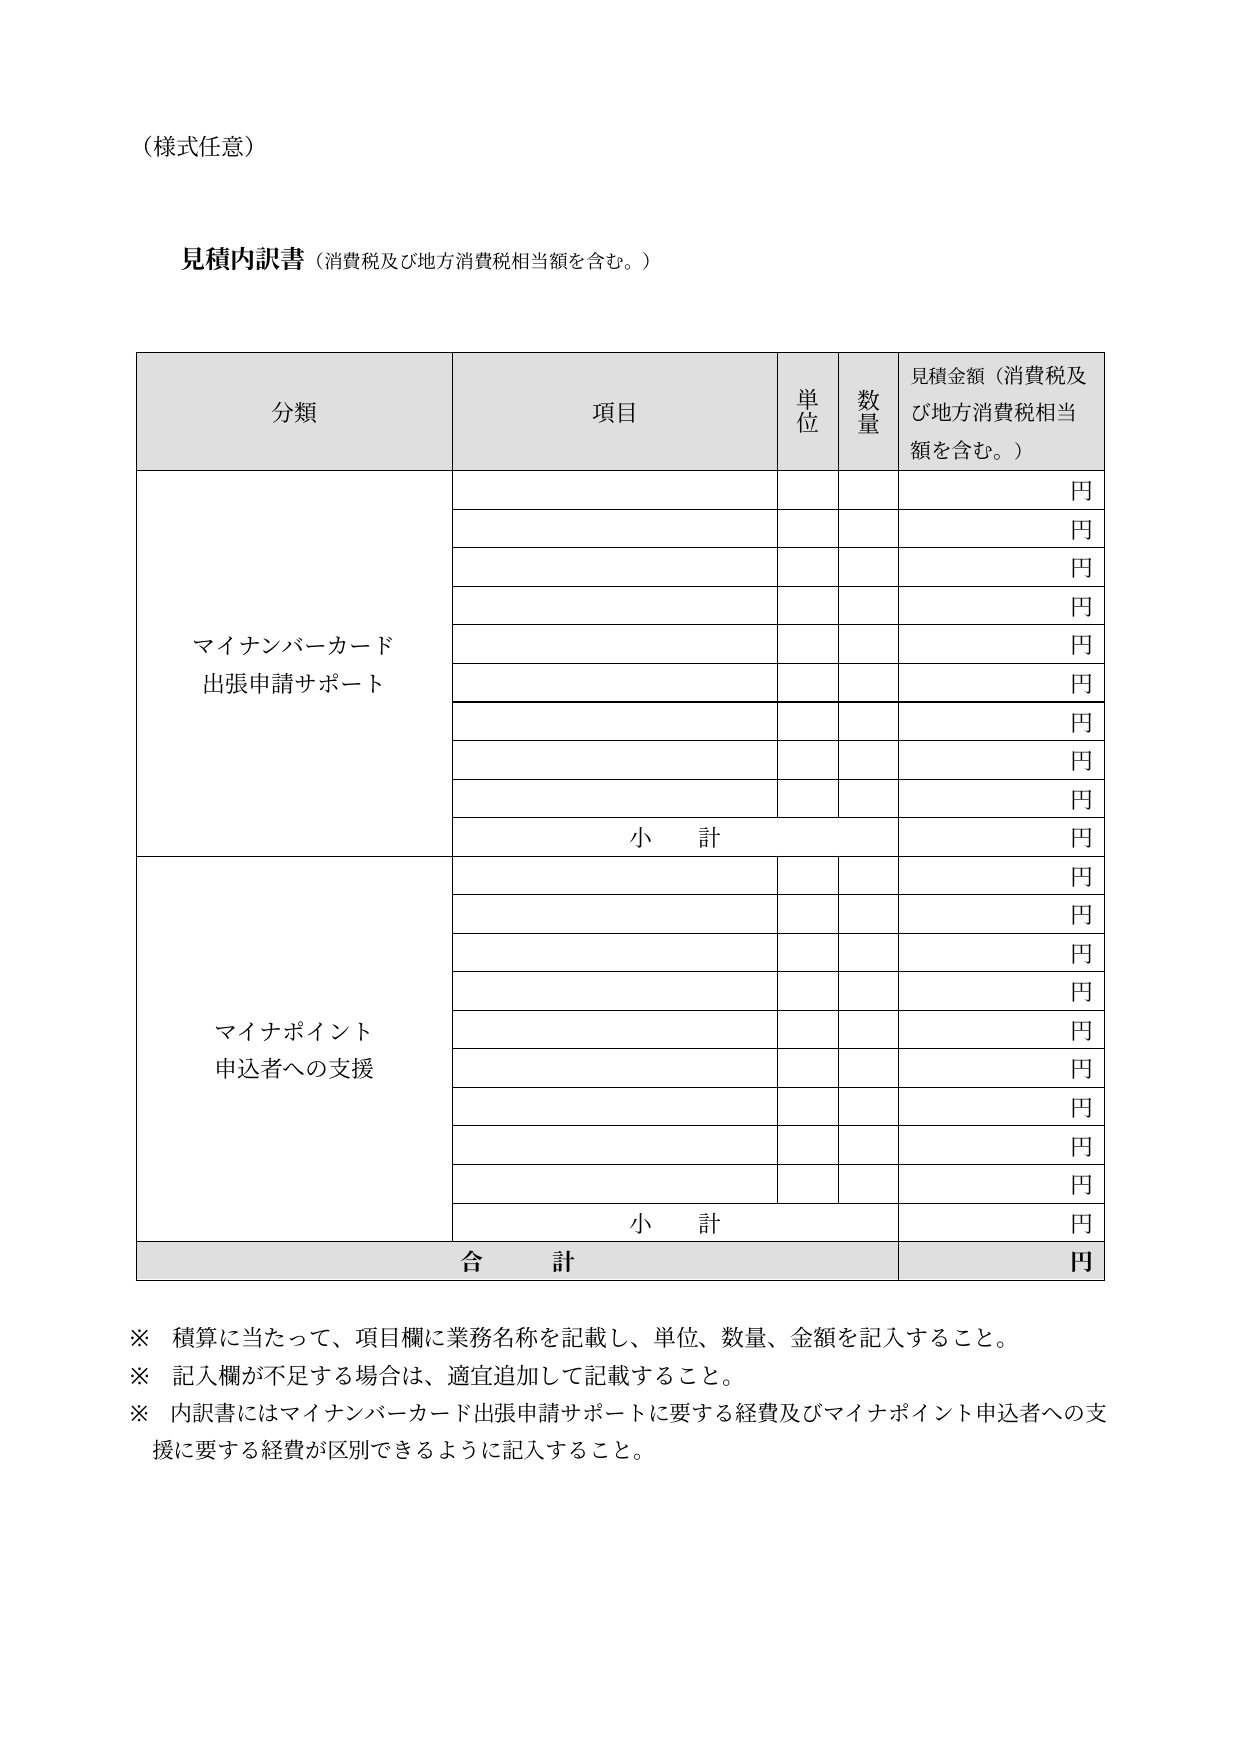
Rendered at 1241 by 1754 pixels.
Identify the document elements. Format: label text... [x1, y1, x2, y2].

table_cell [839, 471, 898, 509]
table_cell 円 [899, 1242, 1104, 1279]
table_header 項目 [453, 353, 777, 470]
text 見積内訳書（消費税及び地方消費税相当額を含む。） [130, 239, 1110, 277]
table_cell [839, 1088, 898, 1125]
text ※ 記入欄が不足する場合は、適宜追加して記載すること。 [130, 1356, 1110, 1393]
table_cell 円 [899, 703, 1104, 740]
table_cell [453, 1011, 777, 1048]
table_cell [453, 471, 777, 509]
table_cell [839, 1011, 898, 1048]
table_cell [453, 548, 777, 586]
table_cell [778, 510, 838, 547]
table_header 見積金額（消費税及び地方消費税相当額を含む。） [899, 353, 1104, 470]
table_cell [778, 1126, 838, 1164]
table_cell [839, 548, 898, 586]
table_cell マイナポイント 申込者への支援 [137, 857, 452, 1241]
table_cell [778, 1011, 838, 1048]
table_cell [778, 895, 838, 933]
table_cell [778, 471, 838, 509]
table_cell 円 [899, 857, 1104, 894]
text ※ 積算に当たって、項目欄に業務名称を記載し、単位、数量、金額を記入すること。 [130, 1318, 1110, 1356]
table_cell [453, 510, 777, 547]
table_cell [839, 972, 898, 1010]
table_header 数量 [839, 353, 898, 470]
table_cell 円 [899, 780, 1104, 817]
table_cell 円 [899, 587, 1104, 624]
table_cell [778, 1088, 838, 1125]
table_cell [778, 741, 838, 778]
table_cell 円 [899, 1011, 1104, 1048]
table_cell [453, 857, 777, 894]
table_cell [453, 741, 777, 778]
table_cell [778, 664, 838, 701]
table_cell [453, 780, 777, 817]
table_cell [453, 1165, 777, 1202]
table_cell [453, 895, 777, 933]
table_cell 円 [899, 510, 1104, 547]
table_cell [778, 1165, 838, 1202]
table_cell [778, 548, 838, 586]
table_cell 合 計 [137, 1242, 898, 1279]
table_cell [778, 857, 838, 894]
table_cell 円 [899, 1204, 1104, 1241]
table_cell 円 [899, 934, 1104, 971]
table_cell [839, 741, 898, 778]
table_cell [453, 934, 777, 971]
table_cell [839, 1049, 898, 1087]
table_cell [453, 972, 777, 1010]
table_cell [778, 1049, 838, 1087]
table_cell [839, 857, 898, 894]
table_cell [839, 664, 898, 701]
table_header 分類 [137, 353, 452, 470]
table_cell 小 計 [453, 1204, 898, 1241]
table_cell 円 [899, 895, 1104, 933]
table_cell [778, 625, 838, 663]
table_cell 円 [899, 972, 1104, 1010]
table_cell [778, 934, 838, 971]
table_cell [453, 1049, 777, 1087]
table_cell [453, 1088, 777, 1125]
table_cell [839, 934, 898, 971]
table_cell [839, 895, 898, 933]
table_cell [839, 587, 898, 624]
table_cell 円 [899, 1049, 1104, 1087]
table_cell 小 計 [453, 818, 898, 856]
table_cell [839, 780, 898, 817]
table_cell [453, 587, 777, 624]
table_cell 円 [899, 1165, 1104, 1202]
table_cell [839, 703, 898, 740]
table_cell [453, 625, 777, 663]
table_cell [839, 510, 898, 547]
table_cell [778, 972, 838, 1010]
table_cell 円 [899, 548, 1104, 586]
table_cell 円 [899, 625, 1104, 663]
table_cell [839, 1126, 898, 1164]
table_cell [453, 1126, 777, 1164]
table_cell [839, 1165, 898, 1202]
table_cell 円 [899, 664, 1104, 701]
text ※ 内訳書にはマイナンバーカード出張申請サポートに要する経費及びマイナポイント申込者への支援に要する経費が区別できるように記入すること。 [130, 1393, 1110, 1468]
table_cell マイナンバーカード 出張申請サポート [137, 471, 452, 856]
table_cell [453, 703, 777, 740]
table_cell 円 [899, 471, 1104, 509]
table_header 単位 [778, 353, 838, 470]
table_cell [453, 664, 777, 701]
table_cell 円 [899, 1126, 1104, 1164]
table_cell 円 [899, 1088, 1104, 1125]
table_cell 円 [899, 818, 1104, 856]
table_cell [778, 587, 838, 624]
table_cell [778, 703, 838, 740]
table_cell [778, 780, 838, 817]
table_cell [839, 625, 898, 663]
text （様式任意） [130, 127, 1110, 164]
table_cell 円 [899, 741, 1104, 778]
